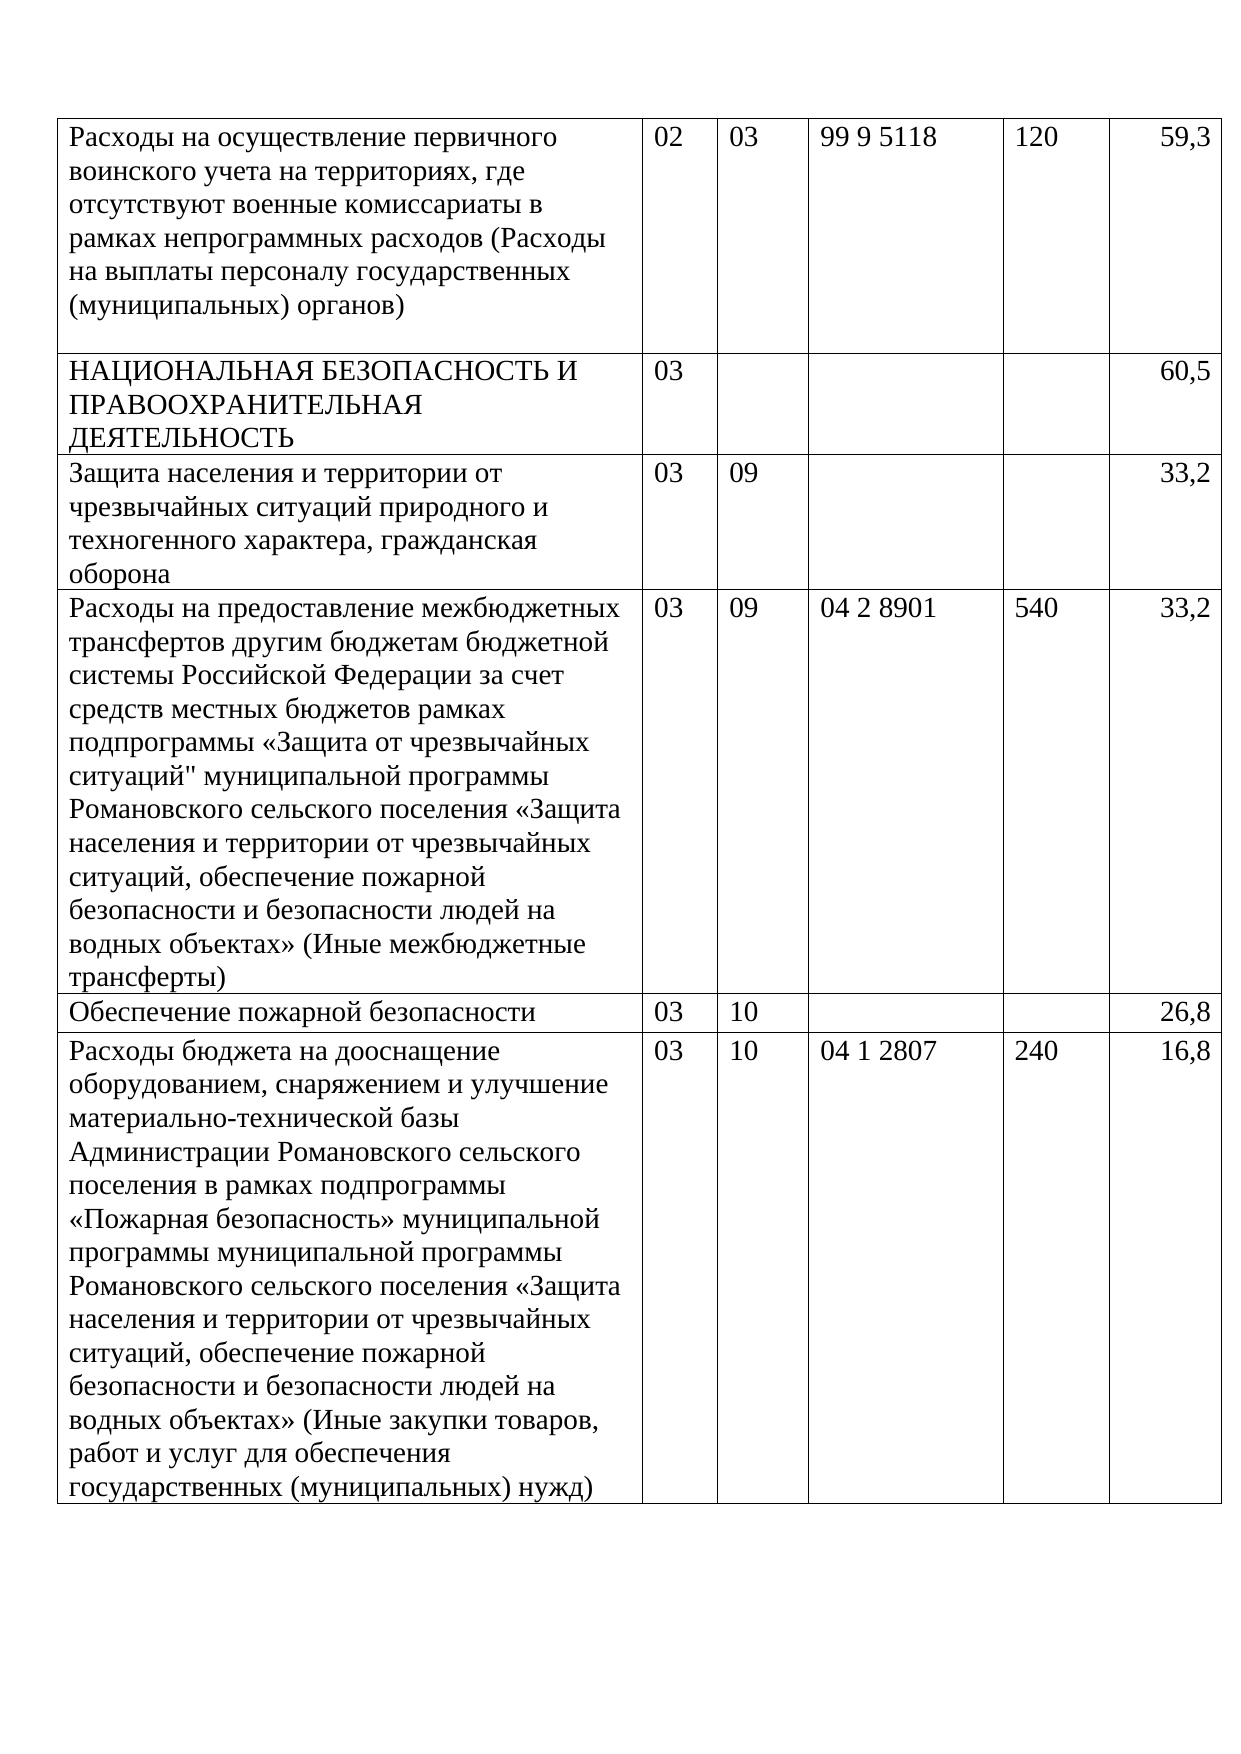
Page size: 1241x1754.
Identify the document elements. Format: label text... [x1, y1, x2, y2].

table_cell 03 [643, 994, 717, 1032]
table_cell Расходы бюджета на дооснащение оборудованием, снаряжением и улучшение материально-технической базы Администрации Романовского сельского поселения в рамках подпрограммы «Пожарная безопасность» муниципальной программы муниципальной программы Романовского сельского поселения «Защита населения и территории от чрезвычайных ситуаций, обеспечение пожарной безопасности и безопасности людей на водных объектах» (Иные закупки товаров, работ и услуг для обеспечения государственных (муниципальных) нужд) [58, 1033, 642, 1503]
table_cell НАЦИОНАЛЬНАЯ БЕЗОПАСНОСТЬ И ПРАВООХРАНИТЕЛЬНАЯ ДЕЯТЕЛЬНОСТЬ [58, 354, 642, 454]
table_cell Обеспечение пожарной безопасности [58, 994, 642, 1032]
table_cell 02 [643, 119, 717, 352]
table_cell 03 [643, 590, 717, 993]
table_cell [809, 994, 1003, 1032]
table_cell 120 [1004, 119, 1109, 352]
table_cell 04 2 8901 [809, 590, 1003, 993]
table_cell 59,3 [1110, 119, 1221, 352]
table_cell [718, 354, 808, 454]
table_cell 10 [718, 1033, 808, 1503]
table_cell [809, 455, 1003, 589]
table_cell 540 [1004, 590, 1109, 993]
table_cell Расходы на осуществление первичного воинского учета на территориях, где отсутствуют военные комиссариаты в рамках непрограммных расходов (Расходы на выплаты персоналу государственных (муниципальных) органов) [58, 119, 642, 352]
table_cell 03 [643, 1033, 717, 1503]
table_cell [1004, 994, 1109, 1032]
table_cell [1004, 354, 1109, 454]
table_cell [1004, 455, 1109, 589]
table_cell Расходы на предоставление межбюджетных трансфертов другим бюджетам бюджетной системы Российской Федерации за счет средств местных бюджетов рамках подпрограммы «Защита от чрезвычайных ситуаций" муниципальной программы Романовского сельского поселения «Защита населения и территории от чрезвычайных ситуаций, обеспечение пожарной безопасности и безопасности людей на водных объектах» (Иные межбюджетные трансферты) [58, 590, 642, 993]
table_cell 99 9 5118 [809, 119, 1003, 352]
table_cell 26,8 [1110, 994, 1221, 1032]
table_cell 04 1 2807 [809, 1033, 1003, 1503]
table_cell 33,2 [1110, 590, 1221, 993]
table_cell [809, 354, 1003, 454]
table_cell 09 [718, 590, 808, 993]
table_cell 16,8 [1110, 1033, 1221, 1503]
table_cell 09 [718, 455, 808, 589]
table_cell Защита населения и территории от чрезвычайных ситуаций природного и техногенного характера, гражданская оборона [58, 455, 642, 589]
table_cell 03 [643, 354, 717, 454]
table_cell 60,5 [1110, 354, 1221, 454]
table_cell 33,2 [1110, 455, 1221, 589]
table_cell 10 [718, 994, 808, 1032]
table_cell 240 [1004, 1033, 1109, 1503]
table_cell 03 [643, 455, 717, 589]
table_cell 03 [718, 119, 808, 352]
